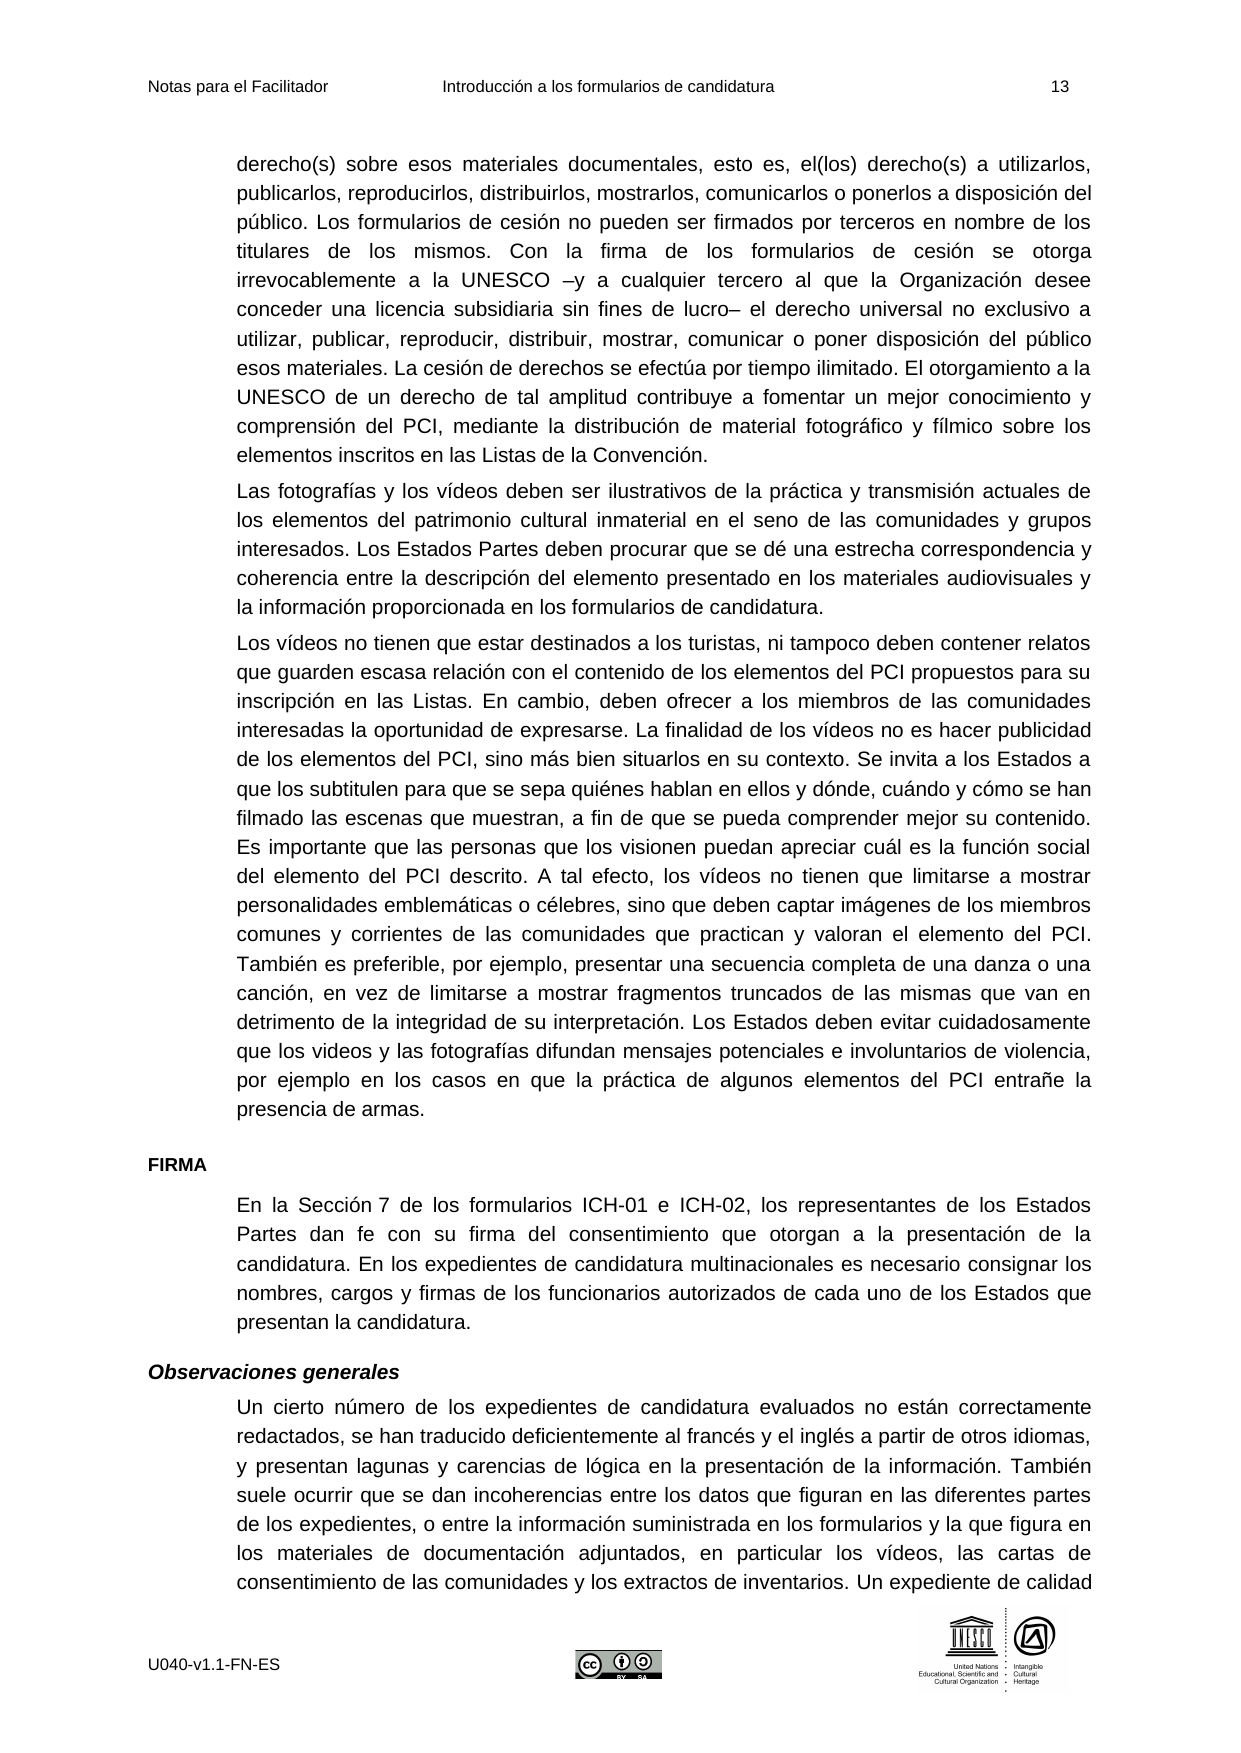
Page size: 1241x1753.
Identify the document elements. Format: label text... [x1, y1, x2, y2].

text Los vídeos no tienen que estar destinados a los turistas, ni tampoco deben contener relatos que guarden escasa relación con el contenido de los elementos del PCI propuestos para su inscripción en las Listas. En cambio, deben ofrecer a los miembros de las comunidades interesadas la oportunidad de expresarse. La finalidad de los vídeos no es hacer publicidad de los elementos del PCI, sino más bien situarlos en su contexto. Se invita a los Estados a que los subtitulen para que se sepa quiénes hablan en ellos y dónde, cuándo y cómo se han filmado las escenas que muestran, a fin de que se pueda comprender mejor su contenido. Es importante que las personas que los visionen puedan apreciar cuál es la función social del elemento del PCI descrito. A tal efecto, los vídeos no tienen que limitarse a mostrar personalidades emblemáticas o célebres, sino que deben captar imágenes de los miembros comunes y corrientes de las comunidades que practican y valoran el elemento del PCI. También es preferible, por ejemplo, presentar una secuencia completa de una danza o una canción, en vez de limitarse a mostrar fragmentos truncados de las mismas que van en detrimento de la integridad de su interpretación. Los Estados deben evitar cuidadosamente que los videos y las fotografías difundan mensajes potenciales e involuntarios de violencia, por ejemplo en los casos en que la práctica de algunos elementos del PCI entrañe la presencia de armas. [236, 627, 1092, 1123]
subtitle firma [148, 1148, 1092, 1177]
picture [915, 1605, 1071, 1694]
text En la Sección 7 de los formularios ICH-01 e ICH-02, los representantes de los Estados Partes dan fe con su firma del consentimiento que otorgan a la presentación de la candidatura. En los expedientes de candidatura multinacionales es necesario consignar los nombres, cargos y firmas de los funcionarios autorizados de cada uno de los Estados que presentan la candidatura. [236, 1189, 1092, 1335]
picture [574, 1650, 662, 1679]
text Las fotografías y los vídeos deben ser ilustrativos de la práctica y transmisión actuales de los elementos del patrimonio cultural inmaterial en el seno de las comunidades y grupos interesados. Los Estados Partes deben procurar que se dé una estrecha correspondencia y coherencia entre la descripción del elemento presentado en los materiales audiovisuales y la información proporcionada en los formularios de candidatura. [236, 475, 1092, 621]
text Observaciones generales [148, 1356, 1092, 1385]
